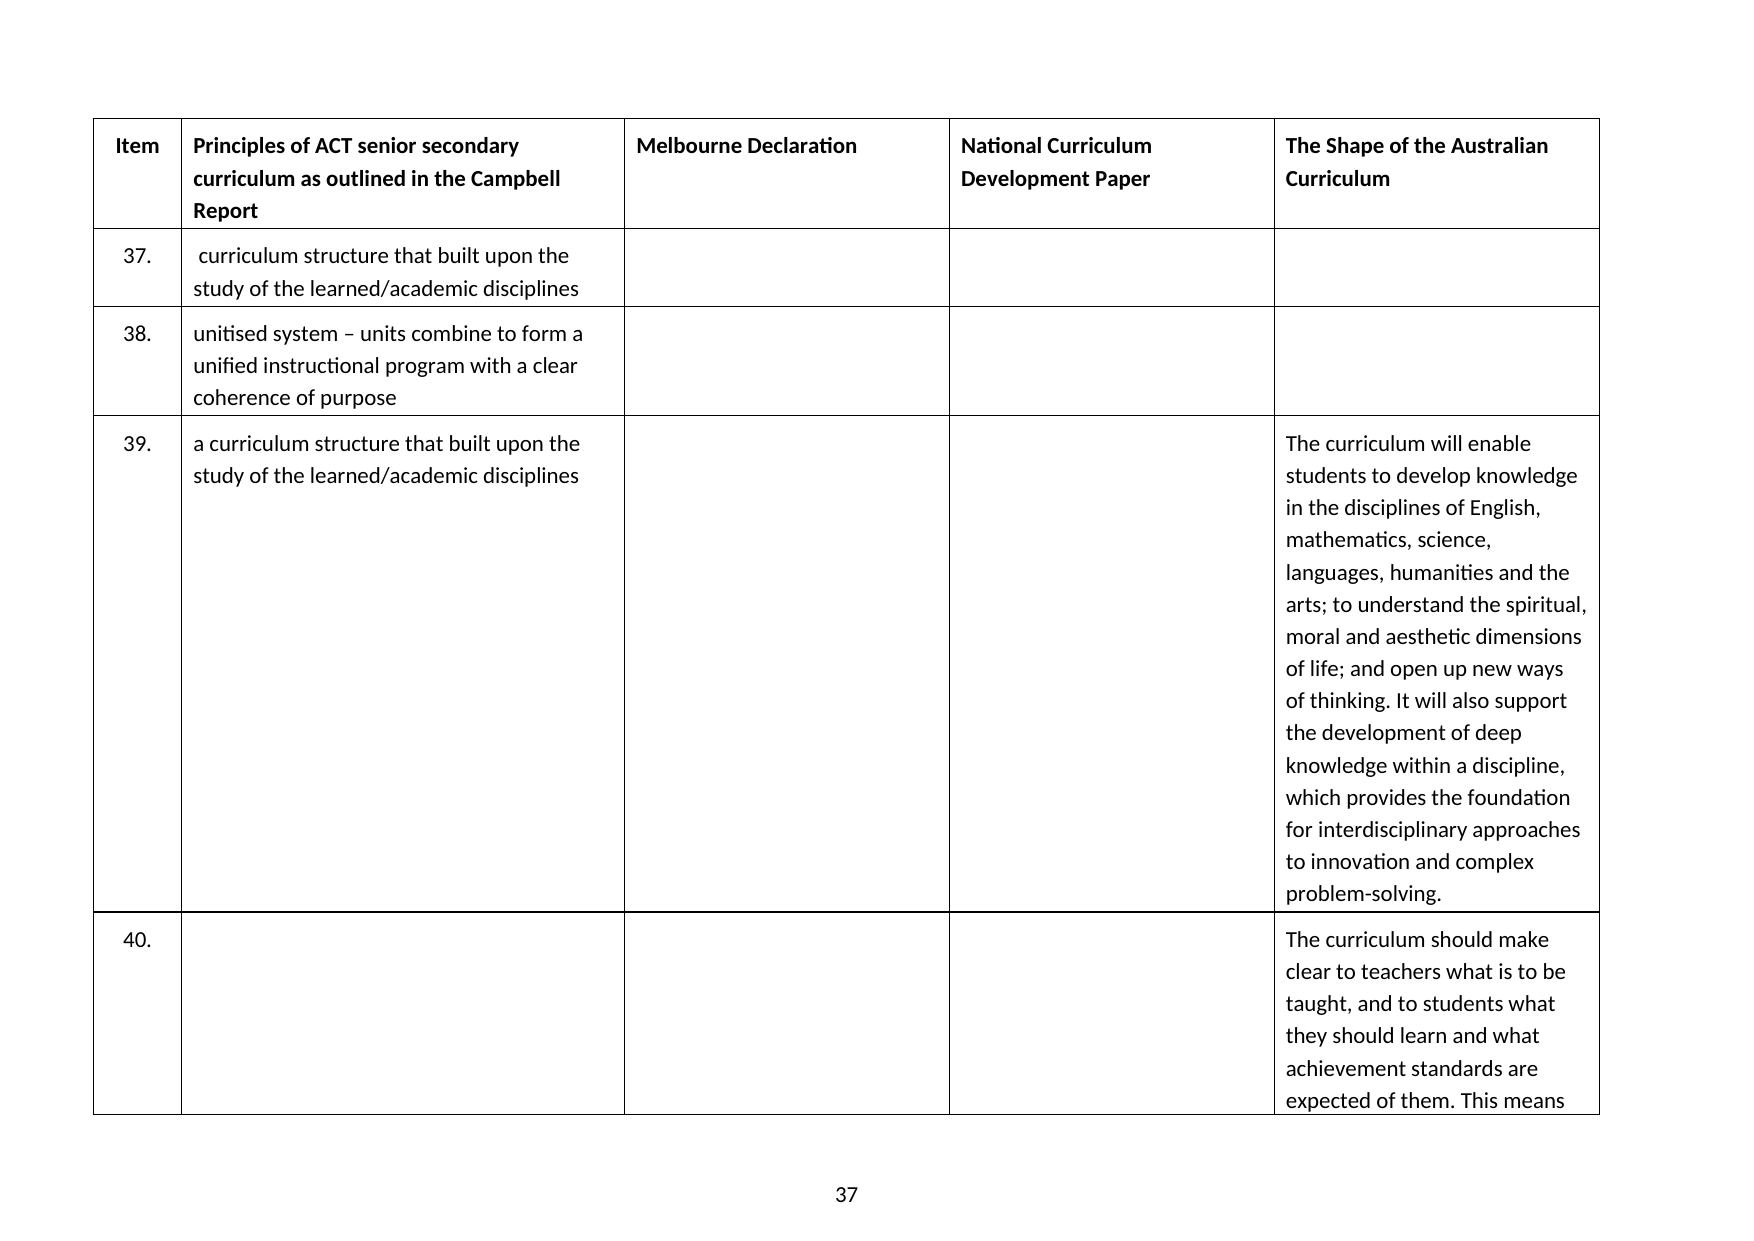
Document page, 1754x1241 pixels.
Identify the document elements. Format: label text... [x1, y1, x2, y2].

table_cell [1275, 229, 1599, 306]
table_cell [625, 416, 949, 911]
table_cell curriculum structure that built upon the study of the learned/academic disciplines [182, 229, 624, 306]
table_cell [950, 229, 1274, 306]
table_cell The curriculum will enable students to develop knowledge in the disciplines of English, mathematics, science, languages, humanities and the arts; to understand the spiritual, moral and aesthetic dimensions of life; and open up new ways of thinking. It will also support the development of deep knowledge within a discipline, which provides the foundation for interdisciplinary approaches to innovation and complex problem-solving. [1275, 416, 1599, 911]
table_cell 39. [94, 416, 181, 911]
table_cell [950, 913, 1274, 1114]
table_cell [182, 913, 624, 1114]
table_cell [1275, 307, 1599, 415]
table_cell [1275, 913, 1599, 1114]
table_cell 40. [94, 913, 181, 1114]
table_cell 38. [94, 307, 181, 415]
table_cell unitised system – units combine to form a unified instructional program with a clear coherence of purpose [182, 307, 624, 415]
table_cell [950, 416, 1274, 911]
table_cell [625, 913, 949, 1114]
table_header National Curriculum Development Paper [950, 119, 1274, 228]
table_header Item [94, 119, 181, 228]
table_cell [625, 307, 949, 415]
table_header Melbourne Declaration [625, 119, 949, 228]
table_cell [625, 229, 949, 306]
table_cell 37. [94, 229, 181, 306]
table_cell [950, 307, 1274, 415]
table_header The Shape of the Australian Curriculum [1275, 119, 1599, 228]
table_header Principles of ACT senior secondary curriculum as outlined in the Campbell Report [182, 119, 624, 228]
table_cell a curriculum structure that built upon the study of the learned/academic disciplines [182, 416, 624, 911]
